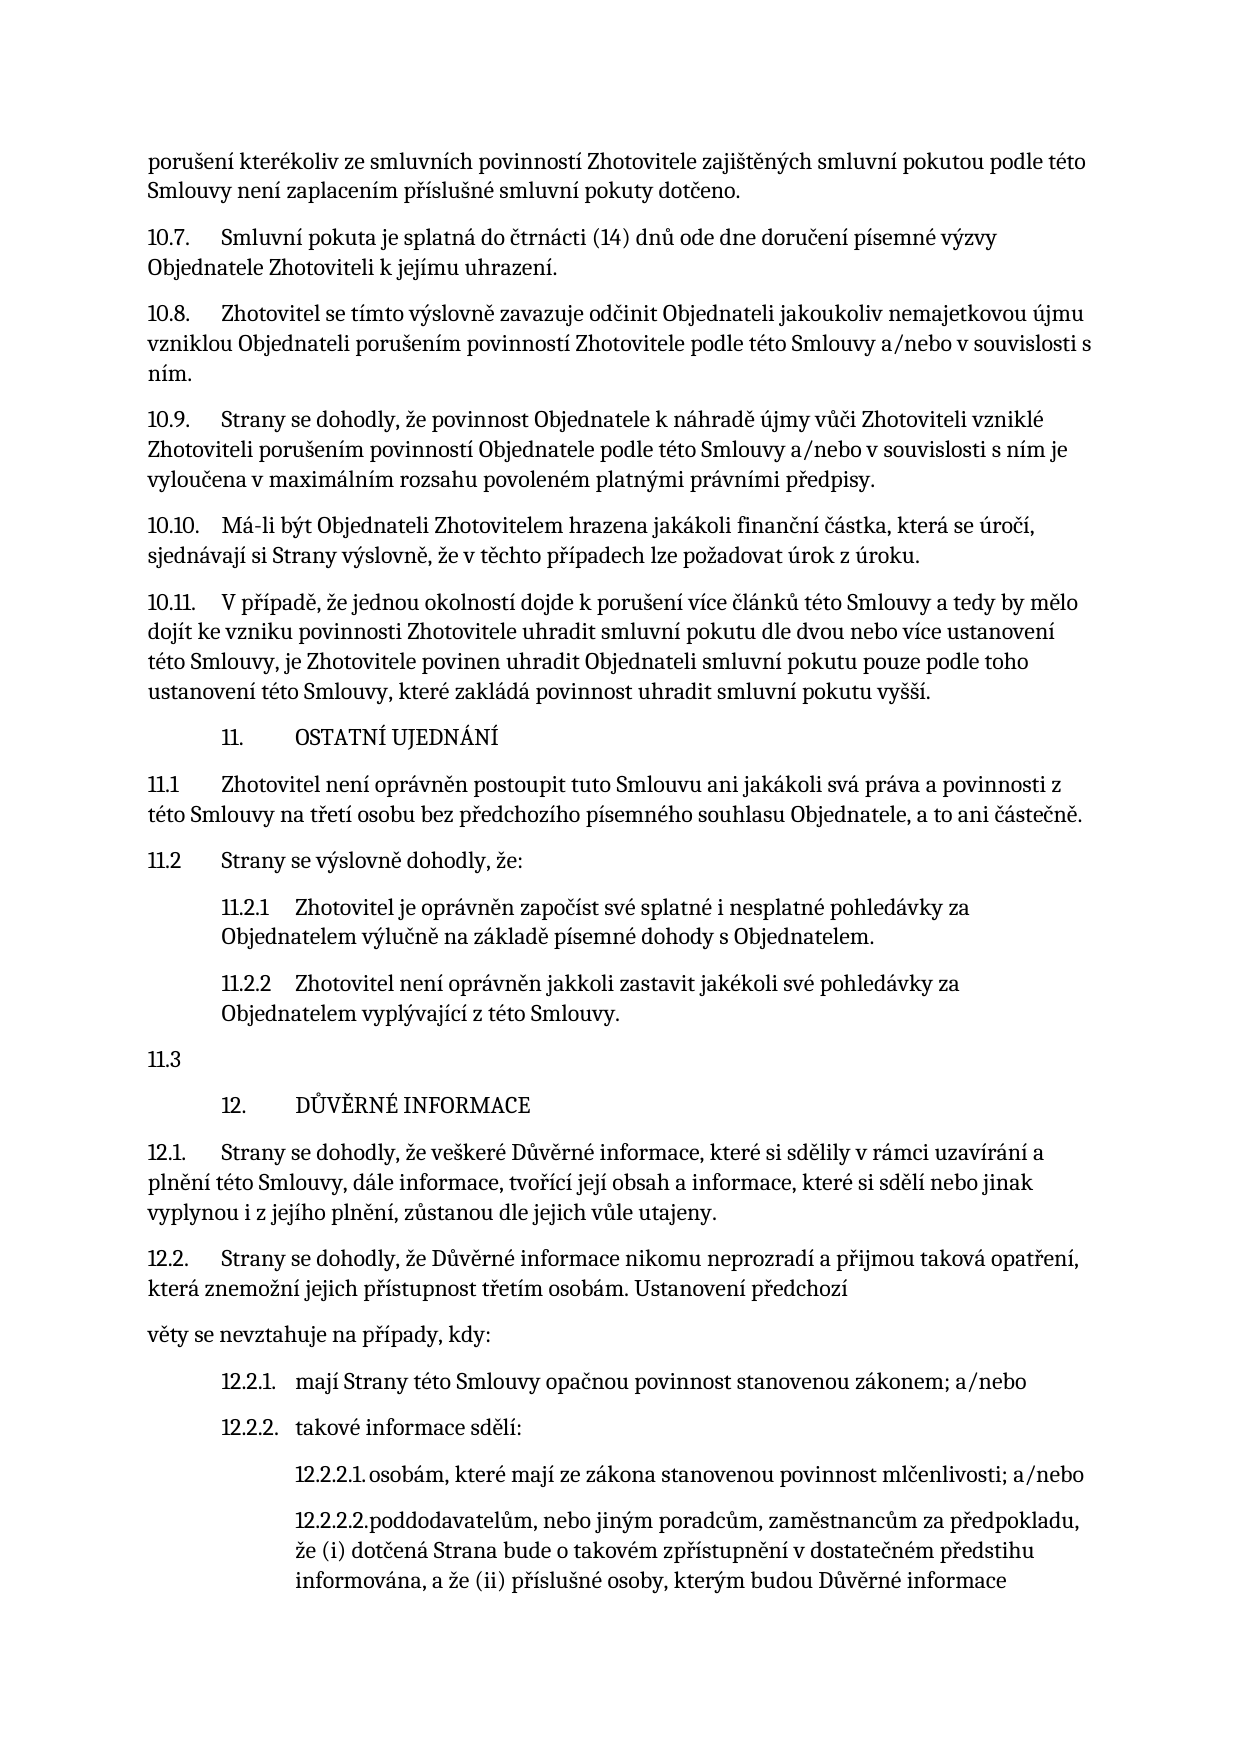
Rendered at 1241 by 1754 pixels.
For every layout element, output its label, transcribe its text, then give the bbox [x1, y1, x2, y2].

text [148, 148, 1093, 205]
text 12.2.2.1. osobám, které mají ze zákona stanovenou povinnost mlčenlivosti; a/nebo [295, 1461, 1093, 1488]
text 11.2.2 Zhotovitel není oprávněn jakkoli zastavit jakékoli své pohledávky za Objednatelem vyplývající z této Smlouvy. [221, 970, 1093, 1027]
text 11.3 [148, 1046, 1093, 1073]
text 10.9. Strany se dohodly, že povinnost Objednatele k náhradě újmy vůči Zhotoviteli vzniklé Zhotoviteli porušením povinností Objednatele podle této Smlouvy a/nebo v souvislosti s ním je vyloučena v maximálním rozsahu povoleném platnými právními předpisy. [148, 406, 1093, 493]
text věty se nevztahuje na případy, kdy: [148, 1321, 1093, 1349]
text 11. OSTATNÍ UJEDNÁNÍ [221, 724, 1093, 752]
text 10.7. Smluvní pokuta je splatná do čtrnácti (14) dnů ode dne doručení písemné výzvy Objednatele Zhotoviteli k jejímu uhrazení. [148, 224, 1093, 281]
text 12. DŮVĚRNÉ INFORMACE [221, 1092, 1093, 1120]
text 12.2.1. mají Strany této Smlouvy opačnou povinnost stanovenou zákonem; a/nebo [221, 1368, 1093, 1395]
text 10.11. V případě, že jednou okolností dojde k porušení více článků této Smlouvy a tedy by mělo dojít ke vzniku povinnosti Zhotovitele uhradit smluvní pokutu dle dvou nebo více ustanovení této Smlouvy, je Zhotovitele povinen uhradit Objednateli smluvní pokutu pouze podle toho ustanovení této Smlouvy, které zakládá povinnost uhradit smluvní pokutu vyšší. [148, 588, 1093, 705]
text 10.8. Zhotovitel se tímto výslovně zavazuje odčinit Objednateli jakoukoliv nemajetkovou újmu vzniklou Objednateli porušením povinností Zhotovitele podle této Smlouvy a/nebo v souvislosti s ním. [148, 300, 1093, 387]
text 12.2.2. takové informace sdělí: [221, 1414, 1093, 1442]
text 11.2.1 Zhotovitel je oprávněn započíst své splatné i nesplatné pohledávky za Objednatelem výlučně na základě písemné dohody s Objednatelem. [221, 893, 1093, 951]
text 11.2 Strany se výslovně dohodly, že: [148, 847, 1093, 874]
text 10.10. Má-li být Objednateli Zhotovitelem hrazena jakákoli finanční částka, která se úročí, sjednávají si Strany výslovně, že v těchto případech lze požadovat úrok z úroku. [148, 512, 1093, 569]
text 11.1 Zhotovitel není oprávněn postoupit tuto Smlouvu ani jakákoli svá práva a povinnosti z této Smlouvy na třetí osobu bez předchozího písemného souhlasu Objednatele, a to ani částečně. [148, 771, 1093, 828]
text 12.2. Strany se dohodly, že Důvěrné informace nikomu neprozradí a přijmou taková opatření, která znemožní jejich přístupnost třetím osobám. Ustanovení předchozí [148, 1245, 1093, 1302]
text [295, 1507, 1093, 1594]
text 12.1. Strany se dohodly, že veškeré Důvěrné informace, které si sdělily v rámci uzavírání a plnění této Smlouvy, dále informace, tvořící její obsah a informace, které si sdělí nebo jinak vyplynou i z jejího plnění, zůstanou dle jejich vůle utajeny. [148, 1139, 1093, 1226]
